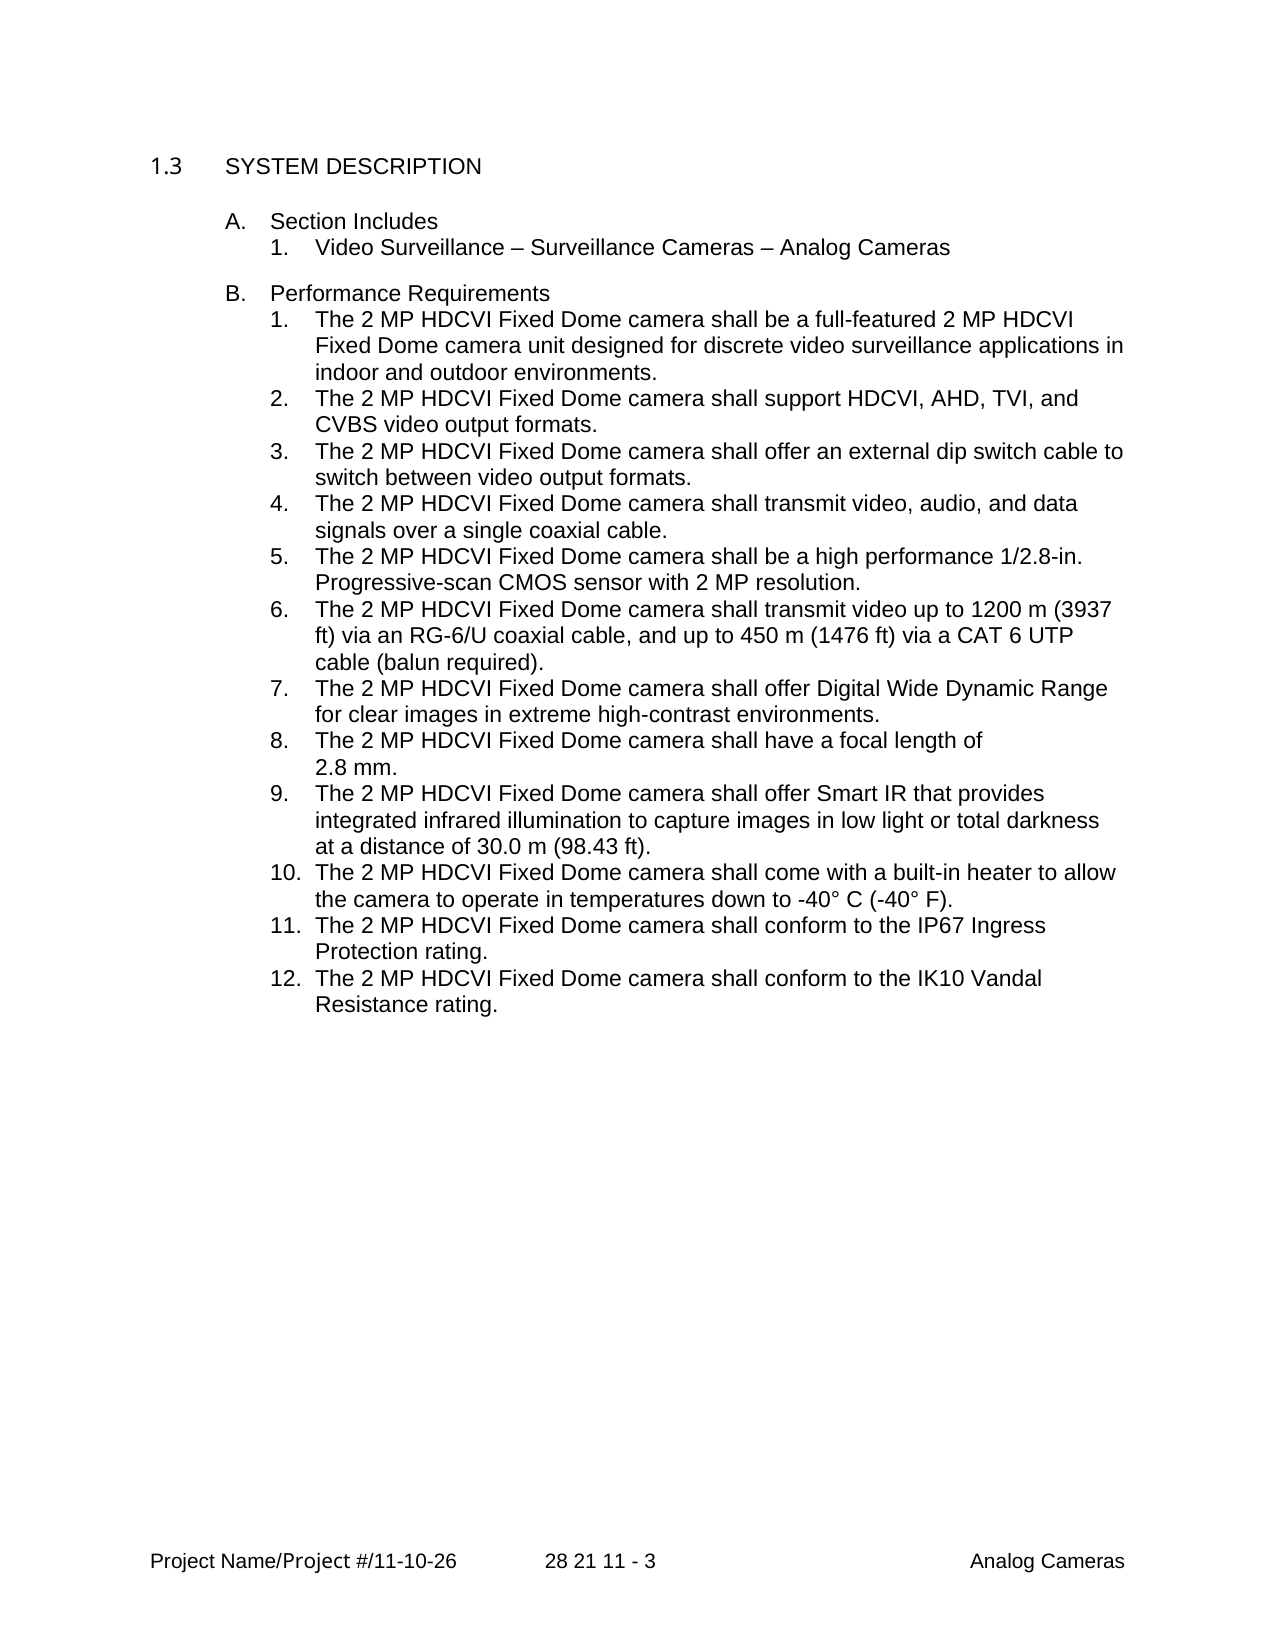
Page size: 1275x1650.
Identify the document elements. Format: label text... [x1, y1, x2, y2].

list The 2 MP HDCVI Fixed Dome camera shall offer Smart IR that provides integrated infrared illumination to capture images in low light or total darkness at a distance of 30.0 m (98.43 ft). [270, 780, 1125, 859]
list The 2 MP HDCVI Fixed Dome camera shall come with a built-in heater to allow the camera to operate in temperatures down to -40° C (-40° F). [270, 859, 1125, 912]
list SYSTEM DESCRIPTION [150, 150, 1125, 181]
list The 2 MP HDCVI Fixed Dome camera shall support HDCVI, AHD, TVI, and CVBS video output formats. [270, 385, 1125, 438]
list The 2 MP HDCVI Fixed Dome camera shall transmit video up to 1200 m (3937 ft) via an RG-6/U coaxial cable, and up to 450 m (1476 ft) via a CAT 6 UTP cable (balun required). [270, 596, 1125, 675]
list Performance Requirements [225, 279, 1125, 306]
list The 2 MP HDCVI Fixed Dome camera shall conform to the IK10 Vandal Resistance rating. [270, 965, 1125, 1017]
list The 2 MP HDCVI Fixed Dome camera shall offer Digital Wide Dynamic Range for clear images in extreme high-contrast environments. [270, 675, 1125, 727]
list The 2 MP HDCVI Fixed Dome camera shall conform to the IP67 Ingress Protection rating. [270, 912, 1125, 965]
list Section Includes [225, 208, 1125, 234]
list Video Surveillance – Surveillance Cameras – Analog Cameras [270, 234, 1125, 260]
list The 2 MP HDCVI Fixed Dome camera shall offer an external dip switch cable to switch between video output formats. [270, 438, 1125, 490]
list The 2 MP HDCVI Fixed Dome camera shall have a focal length of 2.8 mm. [270, 727, 1125, 780]
list The 2 MP HDCVI Fixed Dome camera shall transmit video, audio, and data signals over a single coaxial cable. [270, 490, 1125, 543]
list The 2 MP HDCVI Fixed Dome camera shall be a high performance 1/2.8-in. Progressive-scan CMOS sensor with 2 MP resolution. [270, 543, 1125, 596]
list The 2 MP HDCVI Fixed Dome camera shall be a full-featured 2 MP HDCVI Fixed Dome camera unit designed for discrete video surveillance applications in indoor and outdoor environments. [270, 306, 1125, 385]
